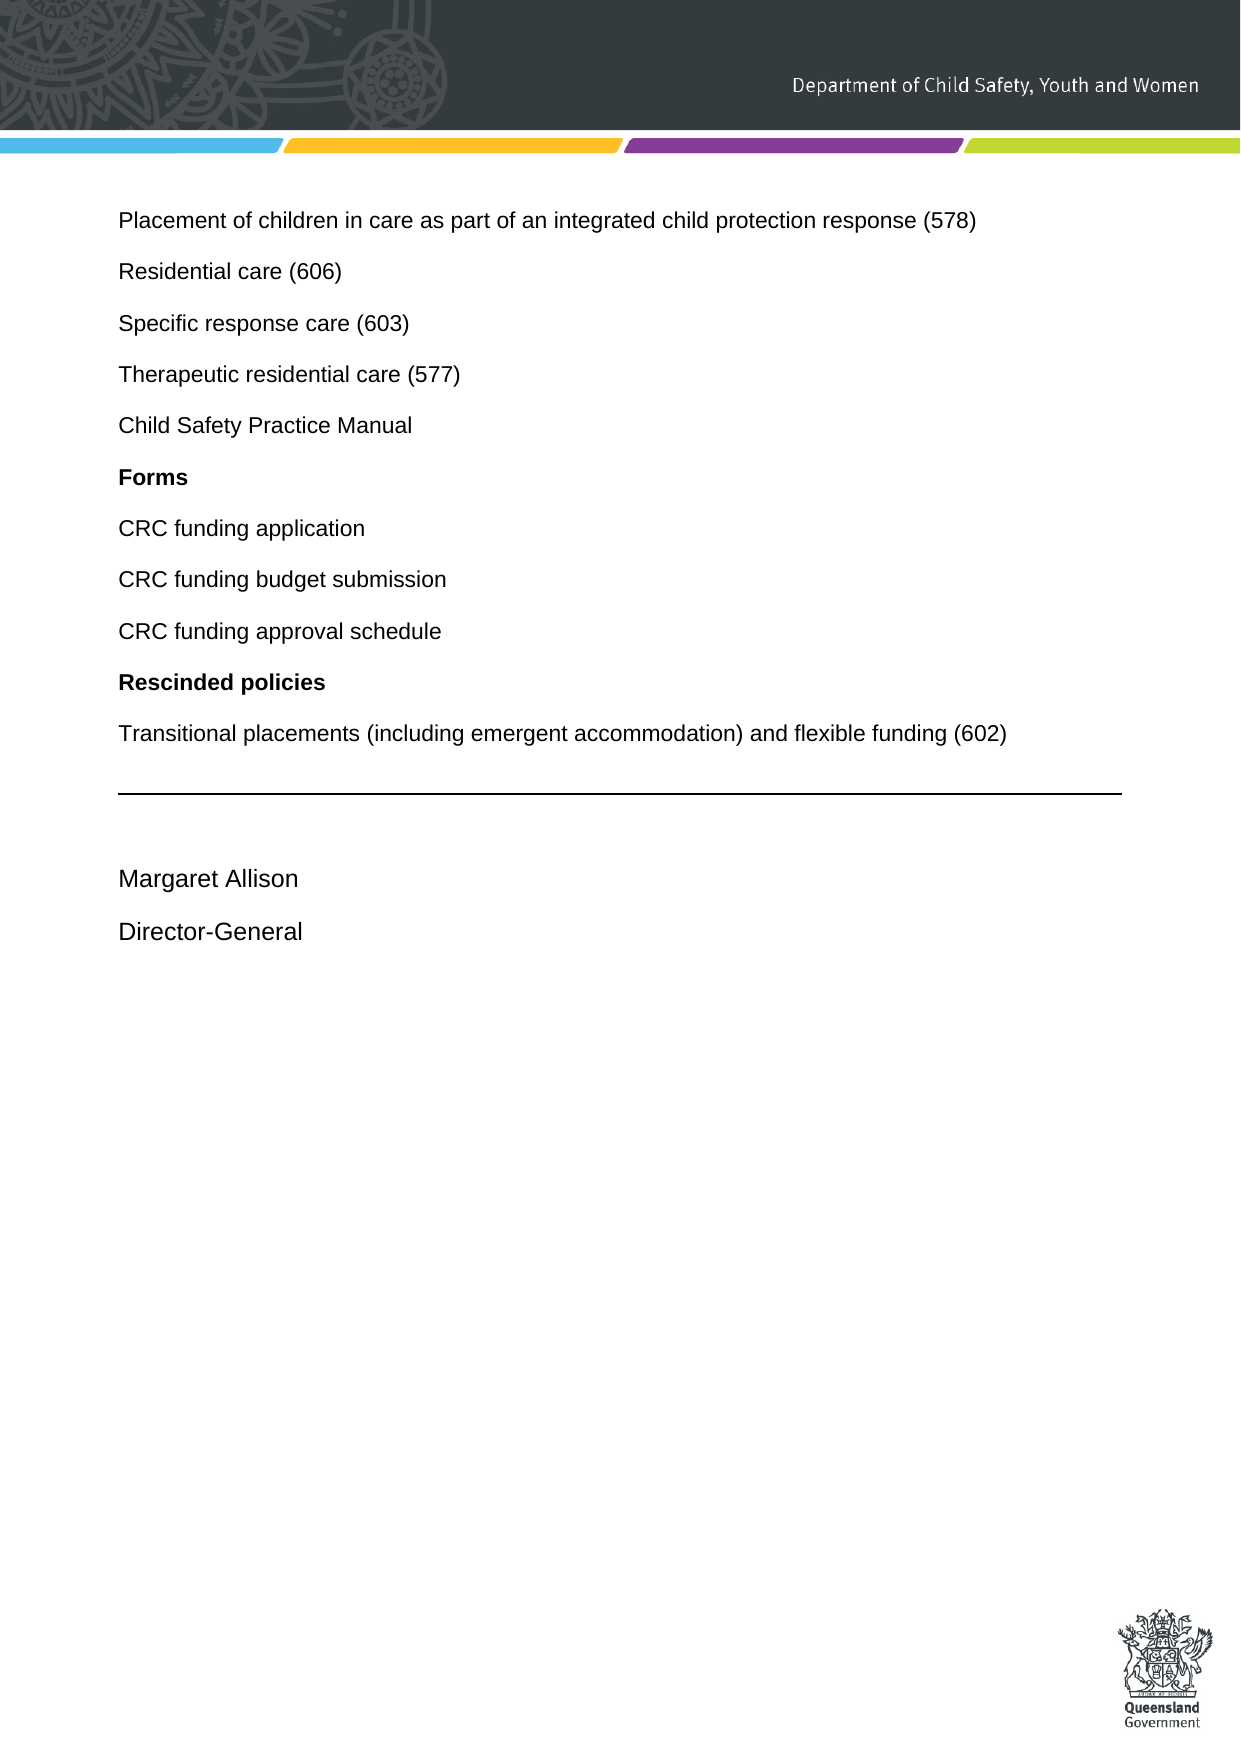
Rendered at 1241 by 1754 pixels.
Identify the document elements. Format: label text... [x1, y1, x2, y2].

text CRC funding approval schedule [118, 618, 1122, 644]
text Placement of children in care as part of an integrated child protection response (578) [118, 207, 1122, 233]
text Specific response care (603) [118, 309, 1122, 336]
text CRC funding application [118, 515, 1122, 541]
text Forms [118, 463, 1122, 490]
text Transitional placements (including emergent accommodation) and flexible funding (602) [118, 720, 1122, 747]
text Therapeutic residential care (577) [118, 361, 1122, 387]
text Rescinded policies [118, 669, 1122, 695]
text Child Safety Practice Manual [118, 412, 1122, 438]
subtitle Margaret Allison [118, 864, 1122, 892]
subtitle Director-General [118, 917, 1122, 946]
text CRC funding budget submission [118, 566, 1122, 593]
picture [0, 0, 1241, 1754]
text Residential care (606) [118, 258, 1122, 284]
